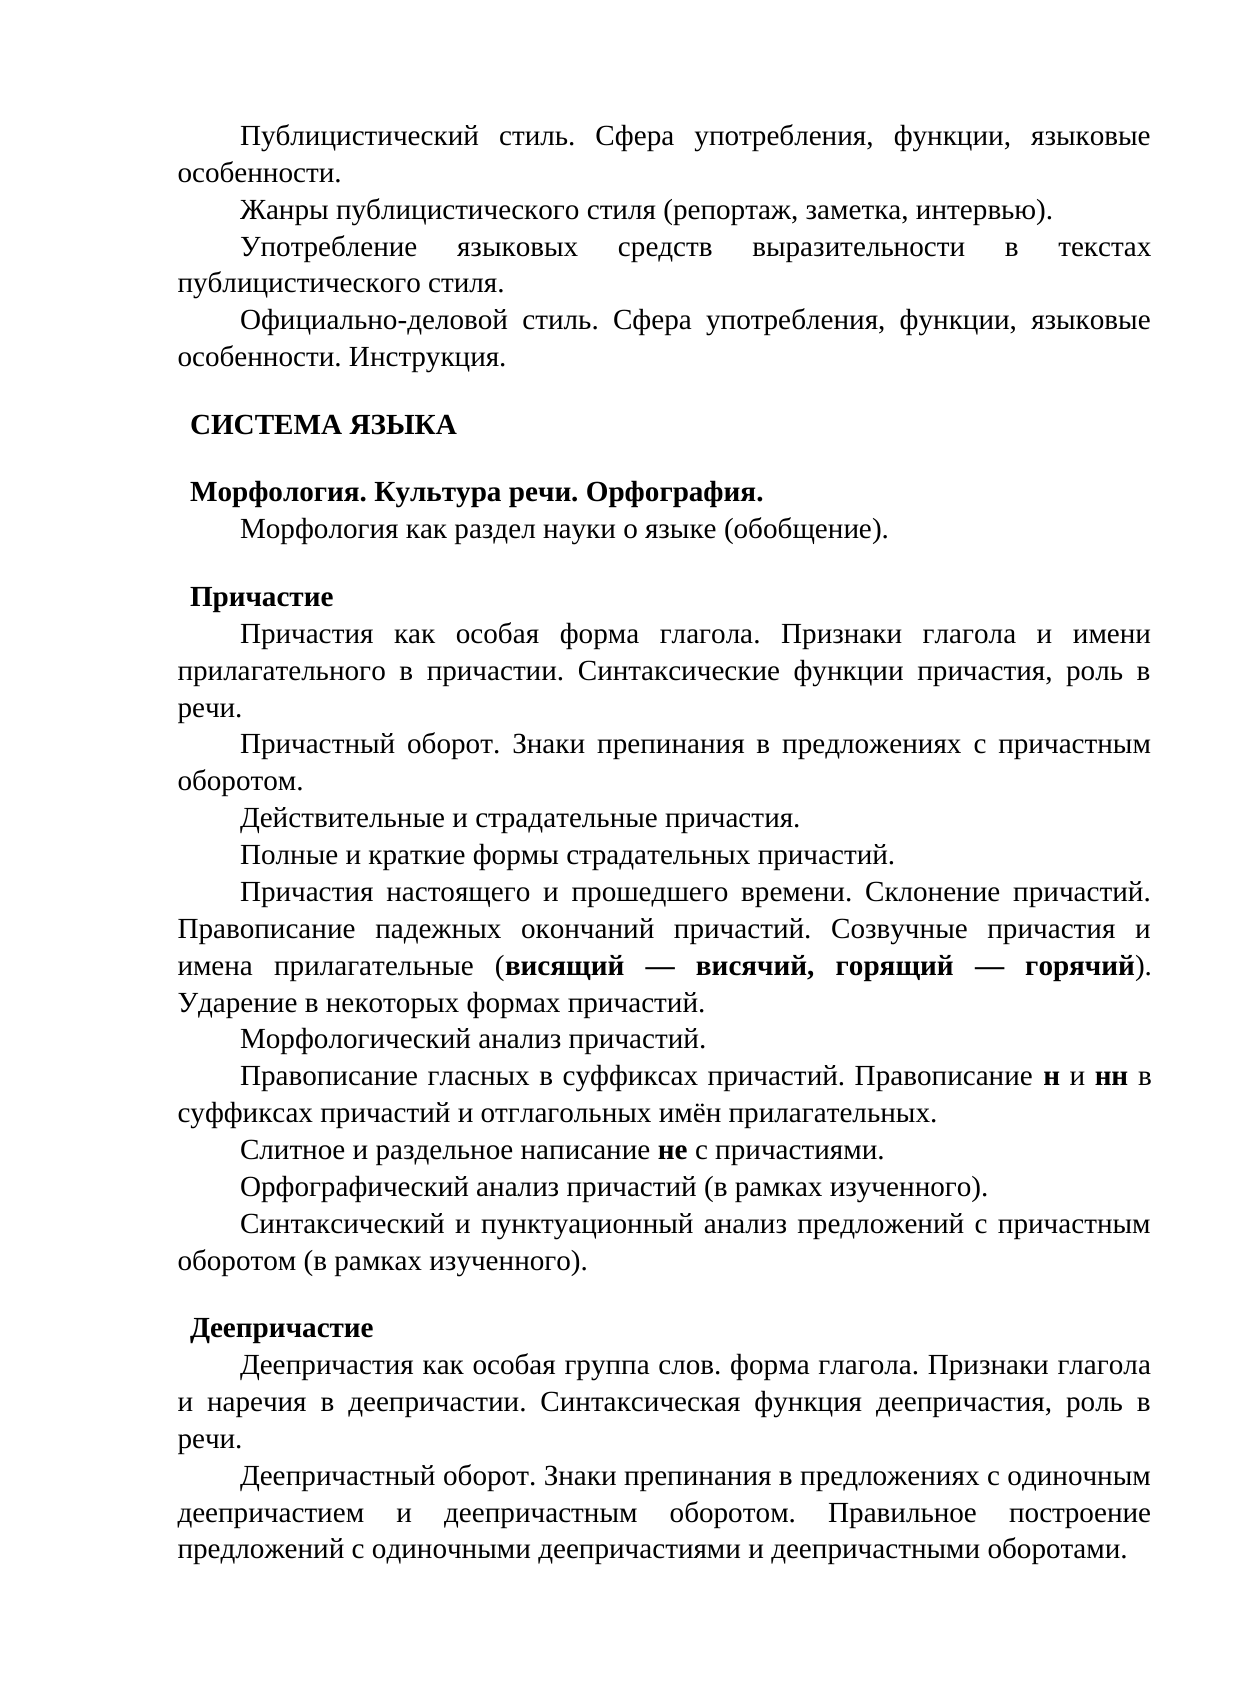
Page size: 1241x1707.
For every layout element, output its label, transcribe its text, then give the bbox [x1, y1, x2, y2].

text Официально-деловой стиль. Сфера употребления, функции, языковые особенности. Инструкция. [177, 302, 1152, 373]
text Употребление языковых средств выразительности в текстах публицистического стиля. [177, 229, 1152, 299]
text Публицистический стиль. Сфера употребления, функции, языковые особенности. [177, 118, 1152, 188]
text Жанры публицистического стиля (репортаж, заметка, интервью). [177, 192, 1152, 225]
text Причастный оборот. Знаки препинания в предложениях с причастным оборотом. [177, 727, 1152, 797]
text Причастия как особая форма глагола. Признаки глагола и имени прилагательного в причастии. Синтаксические функции причастия, роль в речи. [177, 616, 1152, 723]
text Деепричастие [190, 1310, 1152, 1344]
text Морфологический анализ причастий. [177, 1022, 1152, 1055]
text Морфология как раздел науки о языке (обобщение). [177, 511, 1152, 545]
text Орфографический анализ причастий (в рамках изученного). [177, 1169, 1152, 1203]
text Слитное и раздельное написание не с причастиями. [177, 1132, 1152, 1166]
text Причастия настоящего и прошедшего времени. Склонение причастий. Правописание падежных окончаний причастий. Созвучные причастия и имена прилагательные (висящий — висячий, горящий — горячий). Ударение в некоторых формах причастий. [177, 874, 1152, 1018]
text Деепричастия как особая группа слов. форма глагола. Признаки глагола и наречия в деепричастии. Синтаксическая функция деепричастия, роль в речи. [177, 1347, 1152, 1454]
text Полные и краткие формы страдательных причастий. [177, 837, 1152, 871]
text Правописание гласных в суффиксах причастий. Правописание н и нн в суффиксах причастий и отглагольных имён прилагательных. [177, 1058, 1152, 1129]
text Деепричастный оборот. Знаки препинания в предложениях с одиночным деепричастием и деепричастным оборотом. Правильное построение предложений с одиночными деепричастиями и деепричастными оборотами. [177, 1458, 1152, 1565]
text Синтаксический и пунктуационный анализ предложений с причастным оборотом (в рамках изученного). [177, 1206, 1152, 1276]
text СИСТЕМА ЯЗЫКА [190, 407, 1152, 441]
text Причастие [190, 579, 1152, 613]
text Морфология. Культура речи. Орфография. [190, 474, 1152, 508]
text Действительные и страдательные причастия. [177, 800, 1152, 834]
